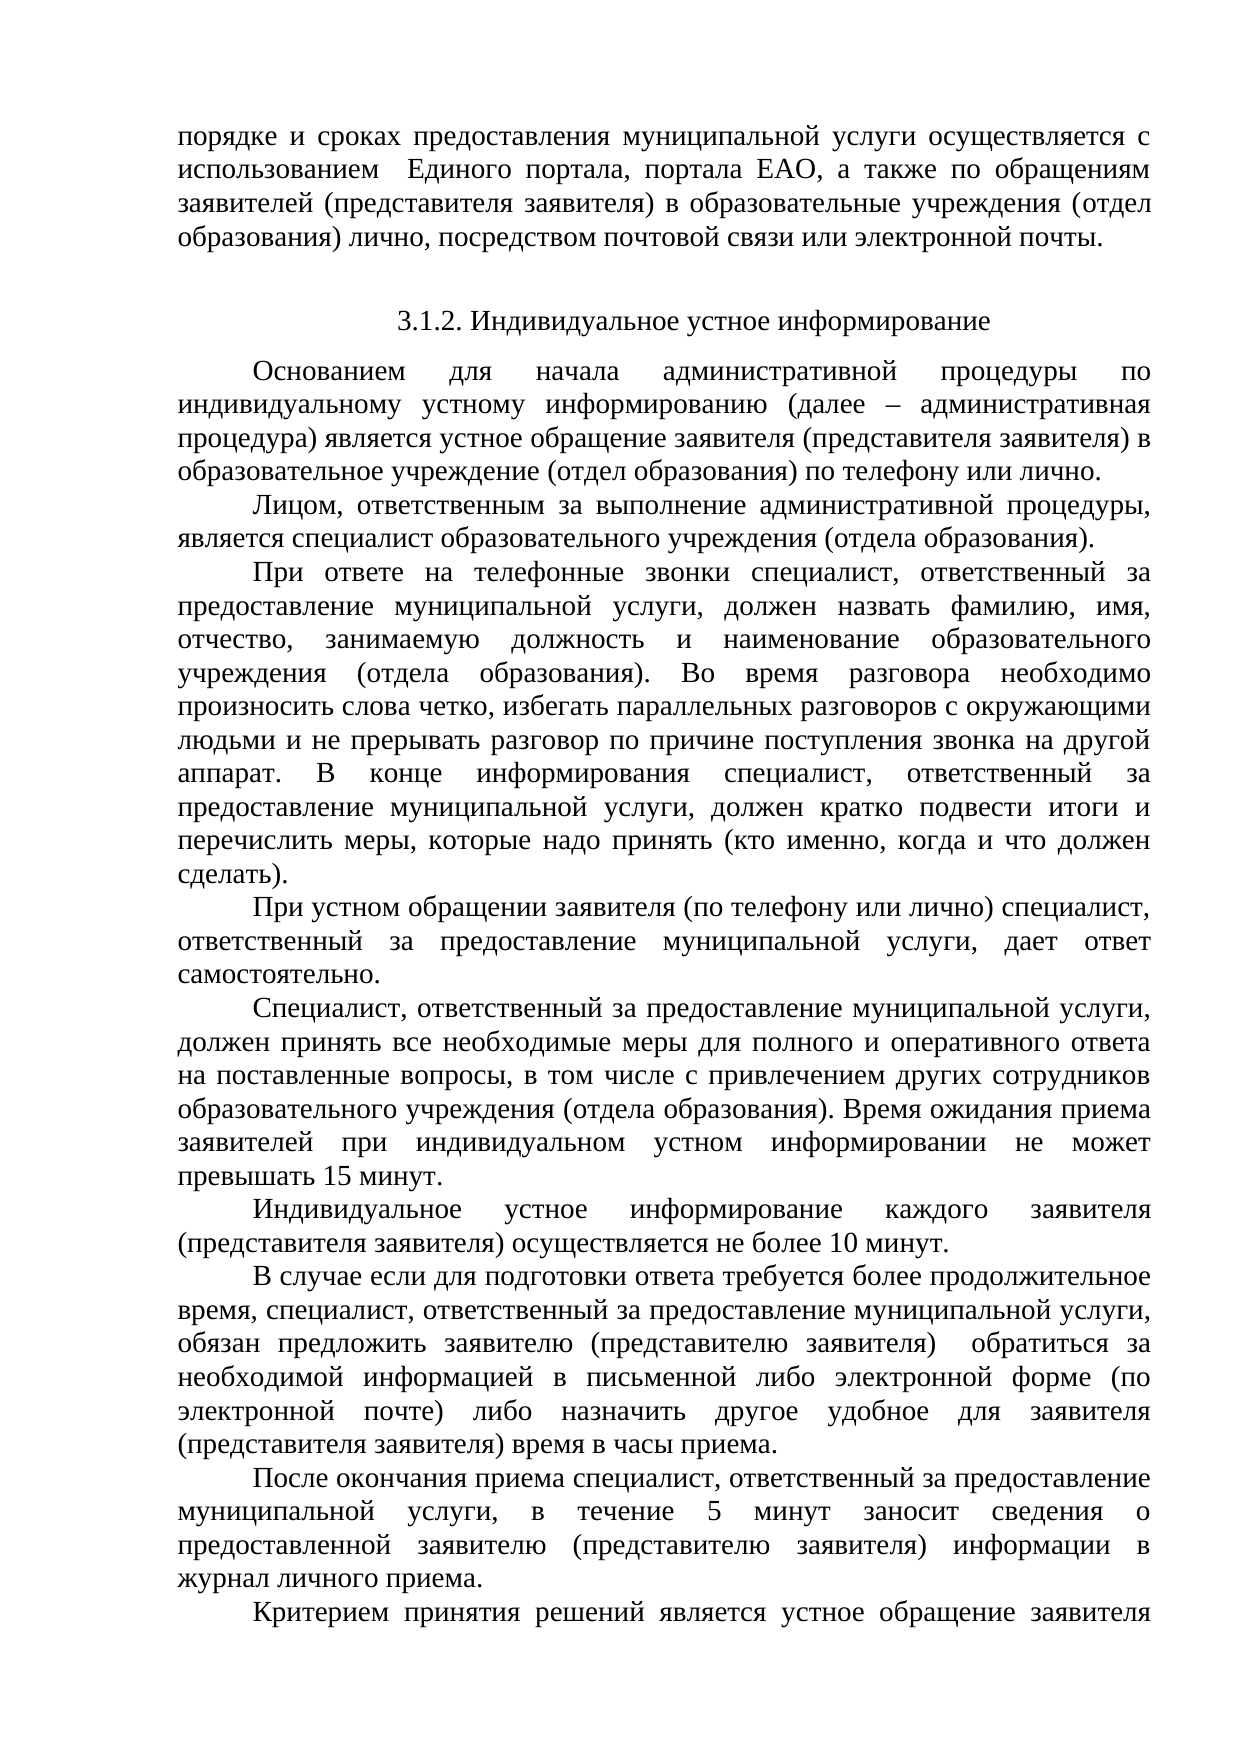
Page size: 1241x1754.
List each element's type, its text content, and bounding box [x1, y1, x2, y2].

text В случае если для подготовки ответа требуется более продолжительное время, специалист, ответственный за предоставление муниципальной услуги, обязан предложить заявителю (представителю заявителя) обратиться за необходимой информацией в письменной либо электронной форме (по электронной почте) либо назначить другое удобное для заявителя (представителя заявителя) время в часы приема. [177, 1258, 1152, 1460]
text При ответе на телефонные звонки специалист, ответственный за предоставление муниципальной услуги, должен назвать фамилию, имя, отчество, занимаемую должность и наименование образовательного учреждения (отдела образования). Во время разговора необходимо произносить слова четко, избегать параллельных разговоров с окружающими людьми и не прерывать разговор по причине поступления звонка на другой аппарат. В конце информирования специалист, ответственный за предоставление муниципальной услуги, должен кратко подвести итоги и перечислить меры, которые надо принять (кто именно, когда и что должен сделать). [177, 554, 1152, 889]
text Специалист, ответственный за предоставление муниципальной услуги, должен принять все необходимые меры для полного и оперативного ответа на поставленные вопросы, в том числе с привлечением других сотрудников образовательного учреждения (отдела образования). Время ожидания приема заявителей при индивидуальном устном информировании не может превышать 15 минут. [177, 990, 1152, 1191]
text Лицом, ответственным за выполнение административной процедуры, является специалист образовательного учреждения (отдела образования). [177, 487, 1152, 554]
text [177, 118, 1152, 252]
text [177, 1594, 1152, 1627]
text После окончания приема специалист, ответственный за предоставление муниципальной услуги, в течение 5 минут заносит сведения о предоставленной заявителю (представителю заявителя) информации в журнал личного приема. [177, 1460, 1152, 1594]
text Индивидуальное устное информирование каждого заявителя (представителя заявителя) осуществляется не более 10 минут. [177, 1191, 1152, 1258]
text Основанием для начала административной процедуры по индивидуальному устному информированию (далее – административная процедура) является устное обращение заявителя (представителя заявителя) в образовательное учреждение (отдел образования) по телефону или лично. [177, 353, 1152, 487]
text 3.1.2. Индивидуальное устное информирование [177, 303, 1152, 336]
text При устном обращении заявителя (по телефону или лично) специалист, ответственный за предоставление муниципальной услуги, дает ответ самостоятельно. [177, 889, 1152, 990]
